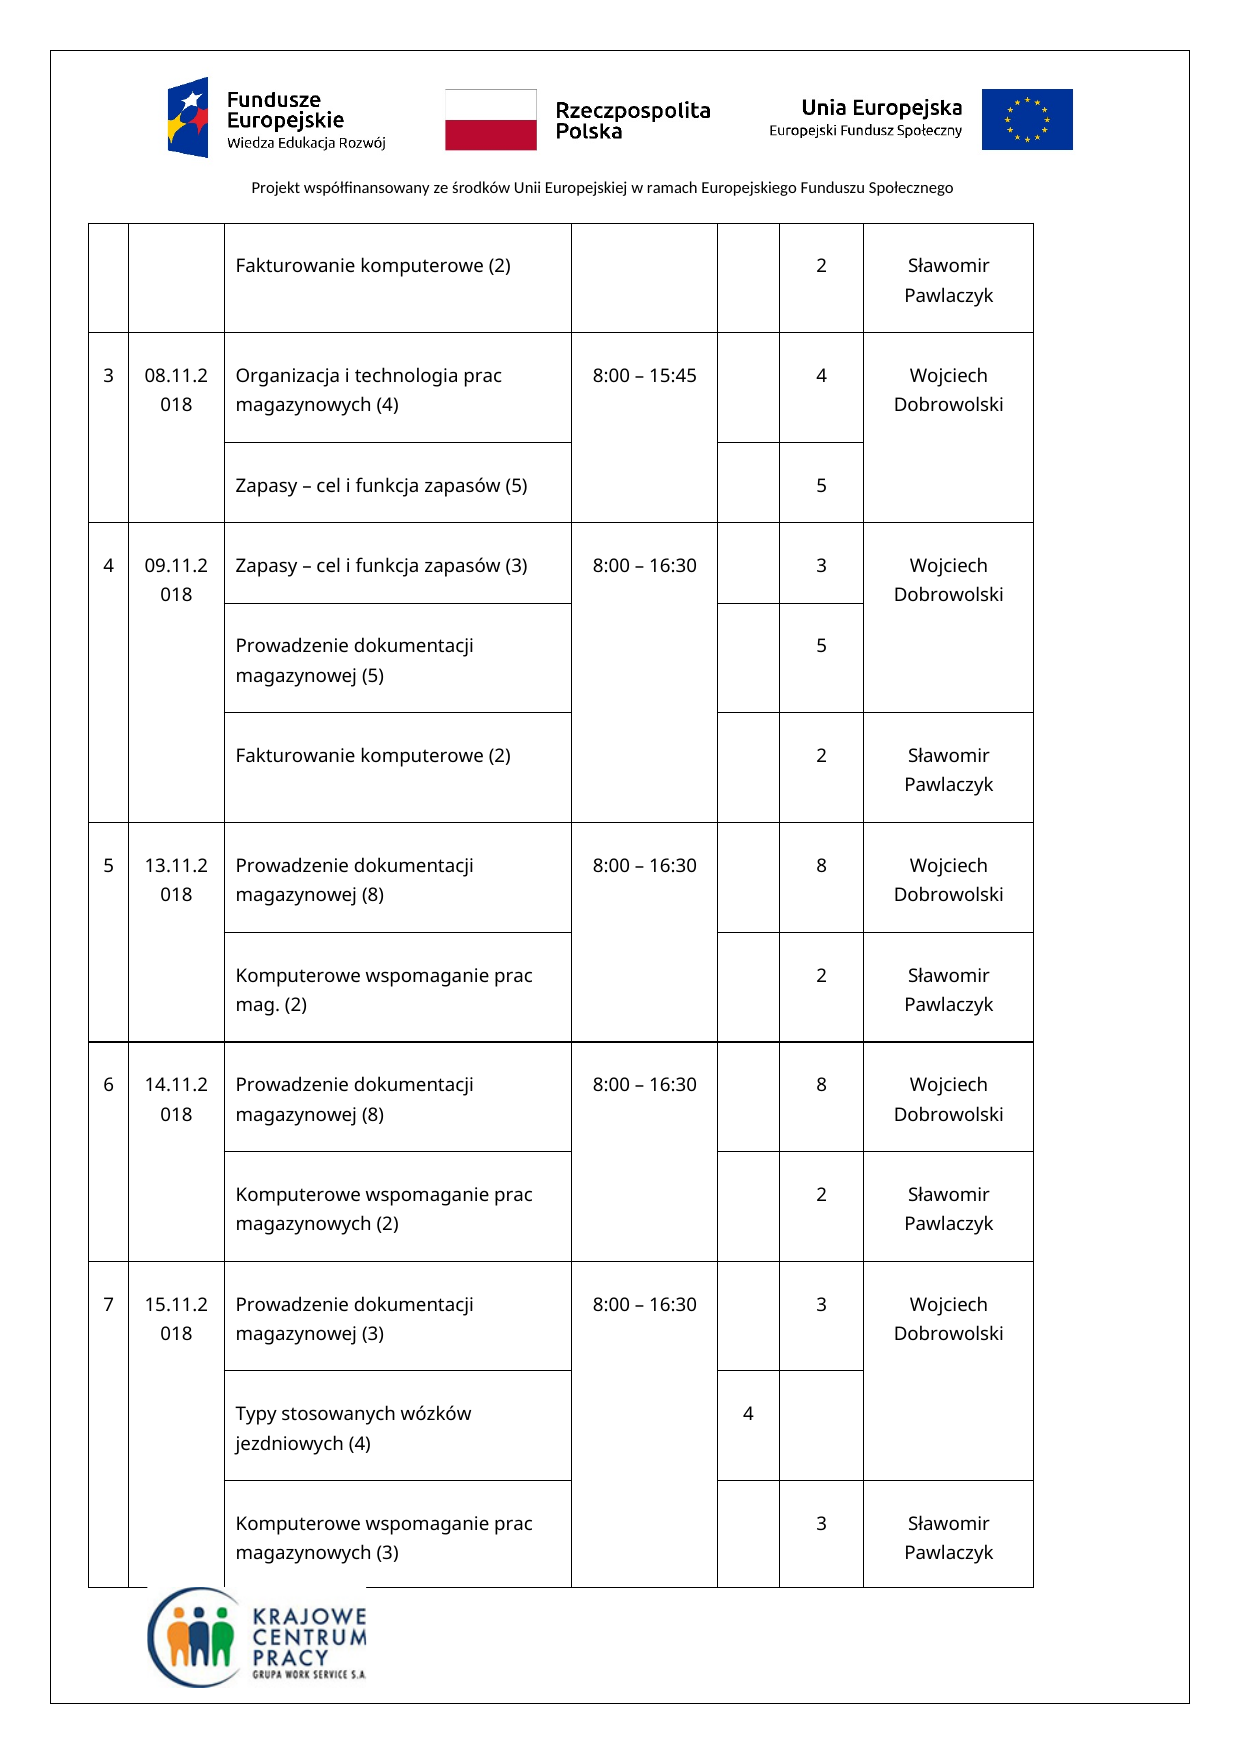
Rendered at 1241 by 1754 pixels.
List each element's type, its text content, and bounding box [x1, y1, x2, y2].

table_cell 4 [780, 333, 863, 442]
table_cell Typy stosowanych wózków jezdniowych (4) [225, 1371, 571, 1480]
table_cell [718, 1262, 779, 1370]
table_cell Prowadzenie dokumentacji magazynowej (8) [225, 1043, 571, 1151]
table_cell 3 [89, 333, 128, 522]
table_cell Prowadzenie dokumentacji magazynowej (8) [225, 823, 571, 932]
table_cell [718, 713, 779, 822]
table_cell Zapasy – cel i funkcja zapasów (5) [225, 443, 571, 522]
table_cell 14.11.2018 [129, 1043, 224, 1261]
table_cell Wojciech Dobrowolski [864, 1043, 1033, 1151]
table_cell 2 [780, 713, 863, 822]
table_cell 3 [780, 1481, 863, 1587]
table_cell 7 [89, 1262, 128, 1587]
table_cell [718, 823, 779, 932]
table_cell Wojciech Dobrowolski [864, 1262, 1033, 1480]
table_cell Prowadzenie dokumentacji magazynowej (3) [225, 1262, 571, 1370]
table_cell 3 [780, 1262, 863, 1370]
table_cell 5 [89, 823, 128, 1041]
table_cell 15.11.2018 [129, 1262, 224, 1587]
table_cell Zapasy – cel i funkcja zapasów (3) [225, 523, 571, 603]
table_cell 6 [89, 1043, 128, 1261]
picture [147, 1587, 367, 1688]
table_cell 09.11.2018 [129, 523, 224, 822]
table_cell [718, 224, 779, 332]
table_cell 8 [780, 823, 863, 932]
table_cell Sławomir Pawlaczyk [864, 1481, 1033, 1587]
table_cell Wojciech Dobrowolski [864, 333, 1033, 522]
table_cell Komputerowe wspomaganie prac magazynowych (3) [225, 1481, 571, 1587]
table_cell [780, 1371, 863, 1480]
table_cell 2 [780, 224, 863, 332]
table_cell Wojciech Dobrowolski [864, 823, 1033, 932]
table_cell Fakturowanie komputerowe (2) [225, 713, 571, 822]
table_cell Sławomir Pawlaczyk [864, 933, 1033, 1041]
table_cell Komputerowe wspomaganie prac magazynowych (2) [225, 1152, 571, 1261]
table_cell Sławomir Pawlaczyk [864, 713, 1033, 822]
table_cell 13.11.2018 [129, 823, 224, 1041]
table_cell [718, 523, 779, 603]
table_cell 2 [780, 1152, 863, 1261]
table_cell 08.11.2018 [129, 333, 224, 522]
table_cell Organizacja i technologia prac magazynowych (4) [225, 333, 571, 442]
table_cell 5 [780, 443, 863, 522]
table_cell 2 [780, 933, 863, 1041]
table_cell [718, 1043, 779, 1151]
table_cell [718, 1152, 779, 1261]
table_cell [718, 1481, 779, 1587]
table_cell Prowadzenie dokumentacji magazynowej (5) [225, 604, 571, 712]
table_cell 3 [780, 523, 863, 603]
table_cell 8 [780, 1043, 863, 1151]
table_cell 4 [718, 1371, 779, 1480]
table_cell [718, 443, 779, 522]
table_cell Wojciech Dobrowolski [864, 523, 1033, 712]
table_cell 8:00 – 16:30 [572, 823, 717, 1041]
table_cell [718, 333, 779, 442]
table_cell 8:00 – 16:30 [572, 1262, 717, 1587]
table_cell 8:00 – 16:30 [572, 1043, 717, 1261]
table_cell Fakturowanie komputerowe (2) [225, 224, 571, 332]
table_cell Komputerowe wspomaganie prac mag. (2) [225, 933, 571, 1041]
table_cell [718, 933, 779, 1041]
table_cell 8:00 – 15:45 [572, 333, 717, 522]
table_cell Sławomir Pawlaczyk [864, 1152, 1033, 1261]
picture [147, 56, 1093, 178]
table_cell 4 [89, 523, 128, 822]
table_cell 8:00 – 16:30 [572, 523, 717, 822]
table_cell 5 [780, 604, 863, 712]
table_cell [718, 604, 779, 712]
table_cell Sławomir Pawlaczyk [864, 224, 1033, 332]
